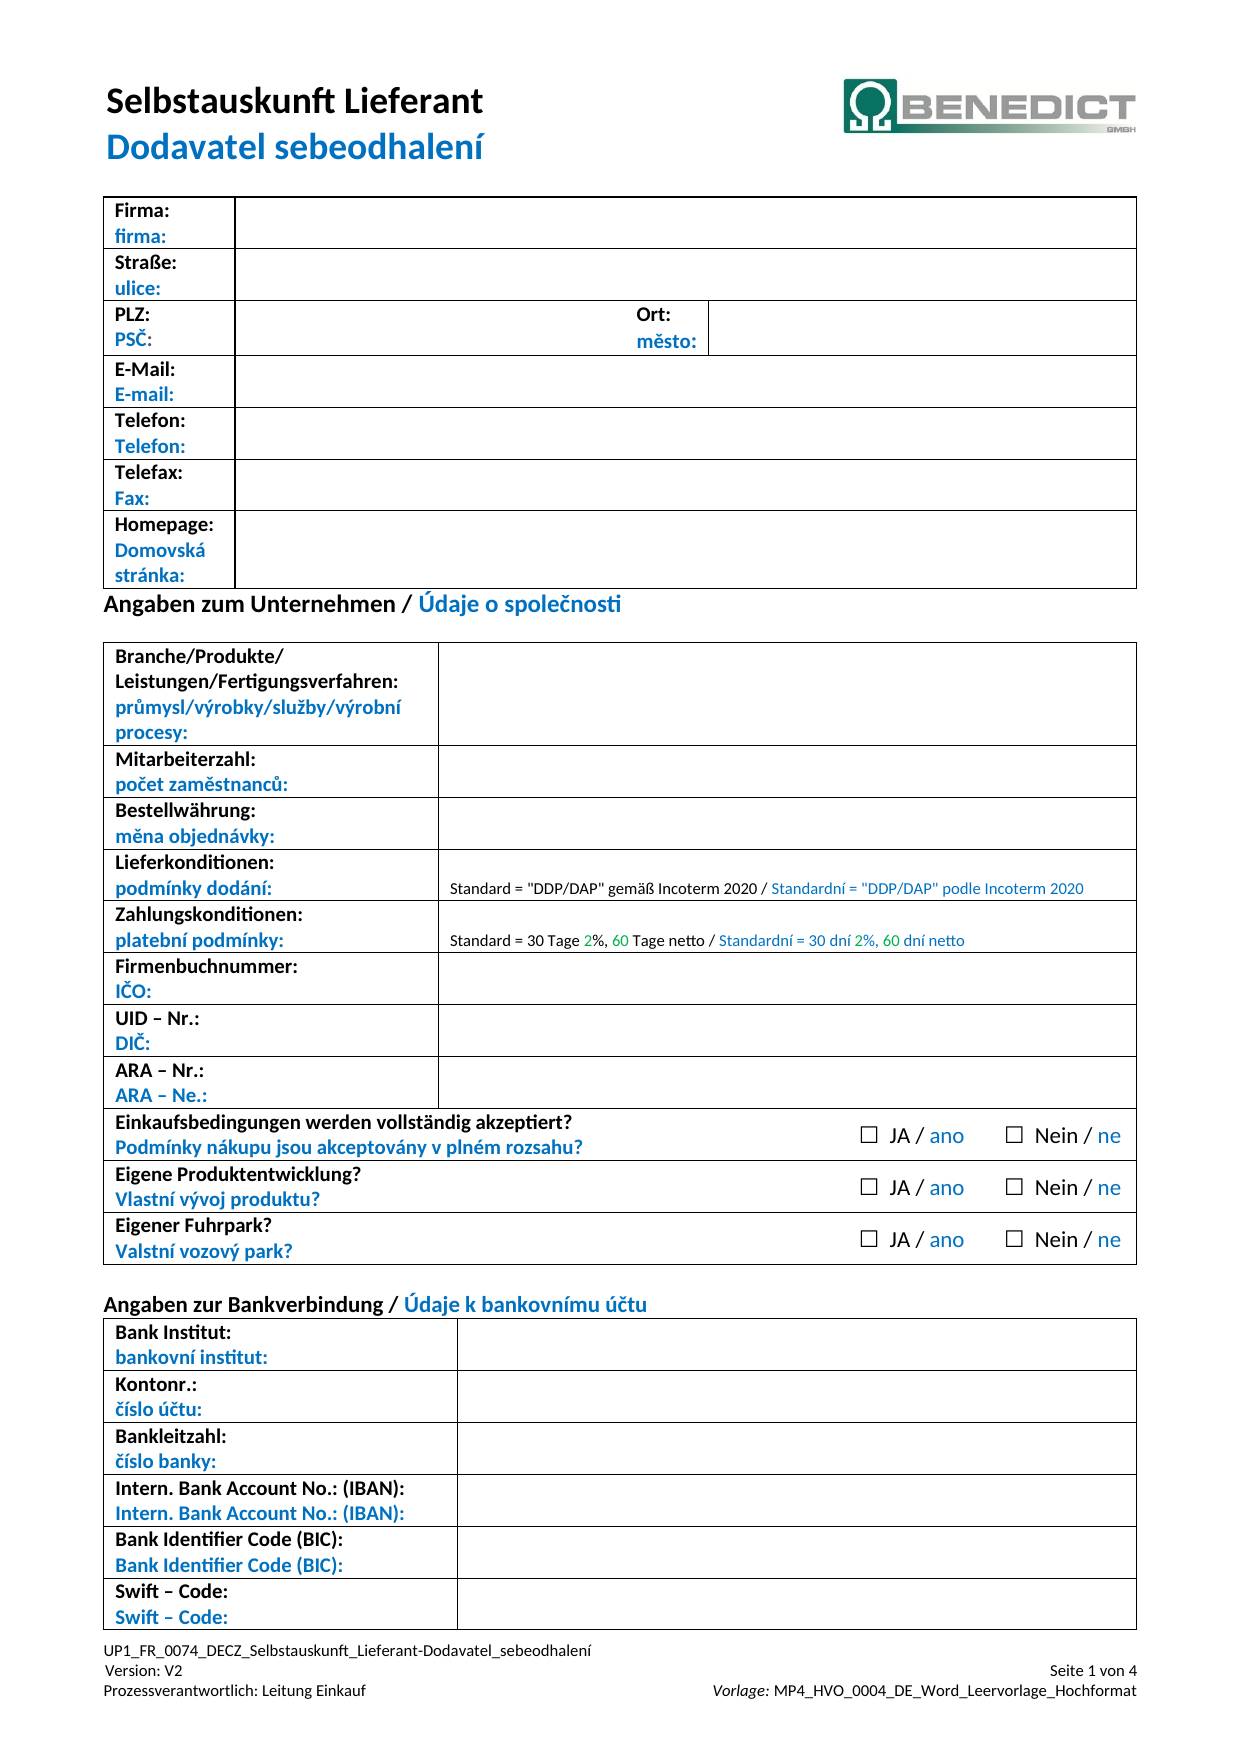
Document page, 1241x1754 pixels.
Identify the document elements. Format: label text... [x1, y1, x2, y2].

table_header [236, 198, 1136, 248]
table_cell [709, 301, 1136, 355]
picture [841, 76, 1136, 137]
table_header Bank Institut: bankovní institut: [104, 1319, 457, 1370]
table_cell Bank Identifier Code (BIC): Bank Identifier Code (BIC): [104, 1527, 457, 1577]
table_cell Firmenbuchnummer: IČO: [104, 953, 438, 1004]
table_cell [439, 953, 1136, 1004]
table_cell [439, 746, 1136, 797]
table_cell [439, 1005, 1136, 1056]
table_cell Einkaufsbedingungen werden vollständig akzeptiert? Podmínky nákupu jsou akceptovány v plném rozsahu? [104, 1109, 755, 1160]
table_cell [458, 1423, 1136, 1474]
table_cell [458, 1527, 1136, 1577]
table_cell Bankleitzahl: číslo banky: [104, 1423, 457, 1474]
table_cell Lieferkonditionen: podmínky dodání: [104, 850, 438, 900]
table_cell Eigener Fuhrpark? Valstní vozový park? [104, 1213, 755, 1263]
text Angaben zum Unternehmen / Údaje o společnosti [103, 589, 1137, 619]
table_cell PLZ: PSČ: [104, 301, 234, 355]
table_cell [458, 1475, 1136, 1526]
table_header [458, 1319, 1136, 1370]
table_cell [439, 1057, 1136, 1108]
table_cell JA / ano Nein / ne [755, 1213, 1136, 1263]
table_cell [458, 1579, 1136, 1629]
table_cell Ort: město: [626, 301, 708, 355]
table_cell E-Mail: E-mail: [104, 356, 234, 407]
table_cell Bestellwährung: měna objednávky: [104, 798, 438, 848]
table_cell Straße: ulice: [104, 249, 234, 300]
table_cell [439, 901, 1136, 929]
table_cell Telefax: Fax: [104, 460, 234, 510]
table_cell Eigene Produktentwicklung? Vlastní vývoj produktu? [104, 1161, 755, 1212]
table_cell [236, 249, 1136, 300]
table_cell [458, 1371, 1136, 1422]
table_cell Kontonr.: číslo účtu: [104, 1371, 457, 1422]
table_cell Mitarbeiterzahl: počet zaměstnanců: [104, 746, 438, 797]
table_cell [439, 798, 1136, 848]
table_cell Swift – Code: Swift – Code: [104, 1579, 457, 1629]
table_header Branche/Produkte/ Leistungen/Fertigungsverfahren: průmysl/výrobky/služby/výrobní procesy: [104, 643, 438, 745]
table_header Firma: firma: [104, 198, 234, 248]
table_header [439, 643, 1136, 745]
table_cell Standard = "DDP/DAP" gemäß Incoterm 2020 / Standardní = "DDP/DAP" podle Incoterm 2020 [439, 878, 1136, 900]
table_cell [236, 460, 1136, 510]
table_cell JA / ano Nein / ne [755, 1161, 1136, 1212]
table_cell Telefon: Telefon: [104, 408, 234, 458]
table_cell JA / ano Nein / ne [755, 1109, 1136, 1160]
table_cell [236, 301, 626, 355]
table_cell [439, 850, 1136, 878]
table_cell Zahlungskonditionen: platební podmínky: [104, 901, 438, 952]
table_cell [236, 511, 1136, 588]
table_cell ARA – Nr.: ARA – Ne.: [104, 1057, 438, 1108]
text Angaben zur Bankverbindung / Údaje k bankovnímu účtu [103, 1290, 1137, 1318]
table_cell Standard = 30 Tage 2%, 60 Tage netto / Standardní = 30 dní 2%, 60 dní netto [439, 930, 1136, 952]
table_cell [236, 356, 1136, 407]
table_cell Homepage: Domovská stránka: [104, 511, 234, 588]
table_cell [236, 408, 1136, 458]
table_cell UID – Nr.: DIČ: [104, 1005, 438, 1056]
table_cell Intern. Bank Account No.: (IBAN): Intern. Bank Account No.: (IBAN): [104, 1475, 457, 1526]
